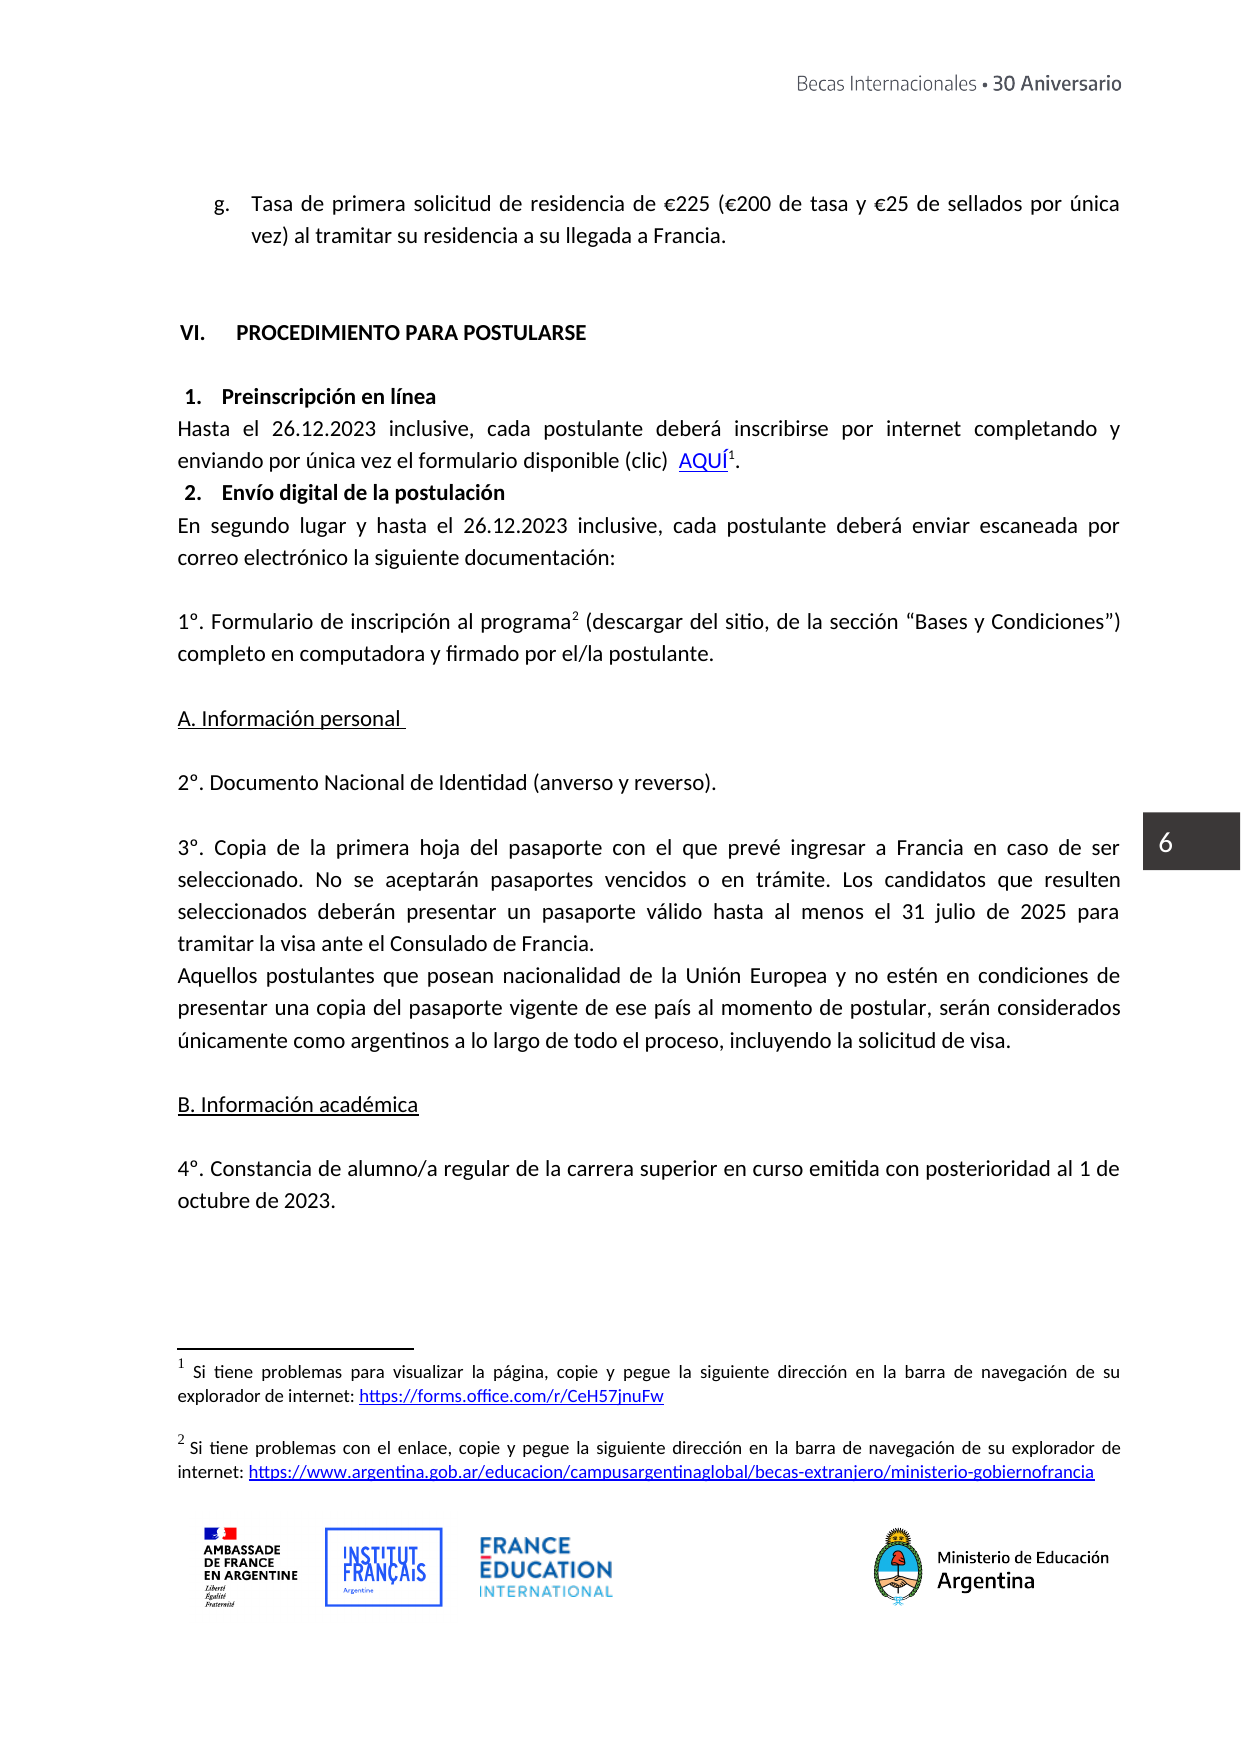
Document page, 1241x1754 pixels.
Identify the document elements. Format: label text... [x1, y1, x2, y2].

picture [795, 73, 1123, 97]
list Tasa de primera solicitud de residencia de €225 (€200 de tasa y €25 de sellados por única vez) al tramitar su residencia a su llegada a Francia. [213, 189, 1122, 249]
text 4º. Constancia de alumno/a regular de la carrera superior en curso emitida con posterioridad al 1 de octubre de 2023. [177, 1154, 1122, 1215]
text 2º. Documento Nacional de Identidad (anverso y reverso). [177, 768, 1122, 796]
list PROCEDIMIENTO PARA POSTULARSE [180, 318, 1122, 346]
list Preinscripción en línea [184, 382, 1122, 410]
list Envío digital de la postulación [184, 478, 1122, 507]
picture [480, 1537, 613, 1597]
text En segundo lugar y hasta el 26.12.2023 inclusive, cada postulante deberá enviar escaneada por correo electrónico la siguiente documentación: [177, 511, 1122, 571]
text Aquellos postulantes que posean nacionalidad de la Unión Europea y no estén en condiciones de presentar una copia del pasaporte vigente de ese país al momento de postular, serán considerados únicamente como argentinos a lo largo de todo el proceso, incluyendo la solicitud de visa. [177, 961, 1122, 1054]
text 3º. Copia de la primera hoja del pasaporte con el que prevé ingresar a Francia en caso de ser seleccionado. No se aceptarán pasaportes vencidos o en trámite. Los candidatos que resulten seleccionados deberán presentar un pasaporte válido hasta al menos el 31 julio de 2025 para tramitar la visa ante el Consulado de Francia. [177, 833, 1122, 957]
text 1º. Formulario de inscripción al programa (descargar del sitio, de la sección “Bases y Condiciones”) completo en computadora y firmado por el/la postulante. [177, 607, 1122, 667]
picture [188, 1511, 458, 1623]
text A. Información personal [177, 704, 1122, 732]
picture [871, 1522, 1111, 1612]
text B. Información académica [177, 1090, 1122, 1118]
text Hasta el 26.12.2023 inclusive, cada postulante deberá inscribirse por internet completando y enviando por única vez el formulario disponible (clic) AQUÍ. [177, 414, 1122, 474]
